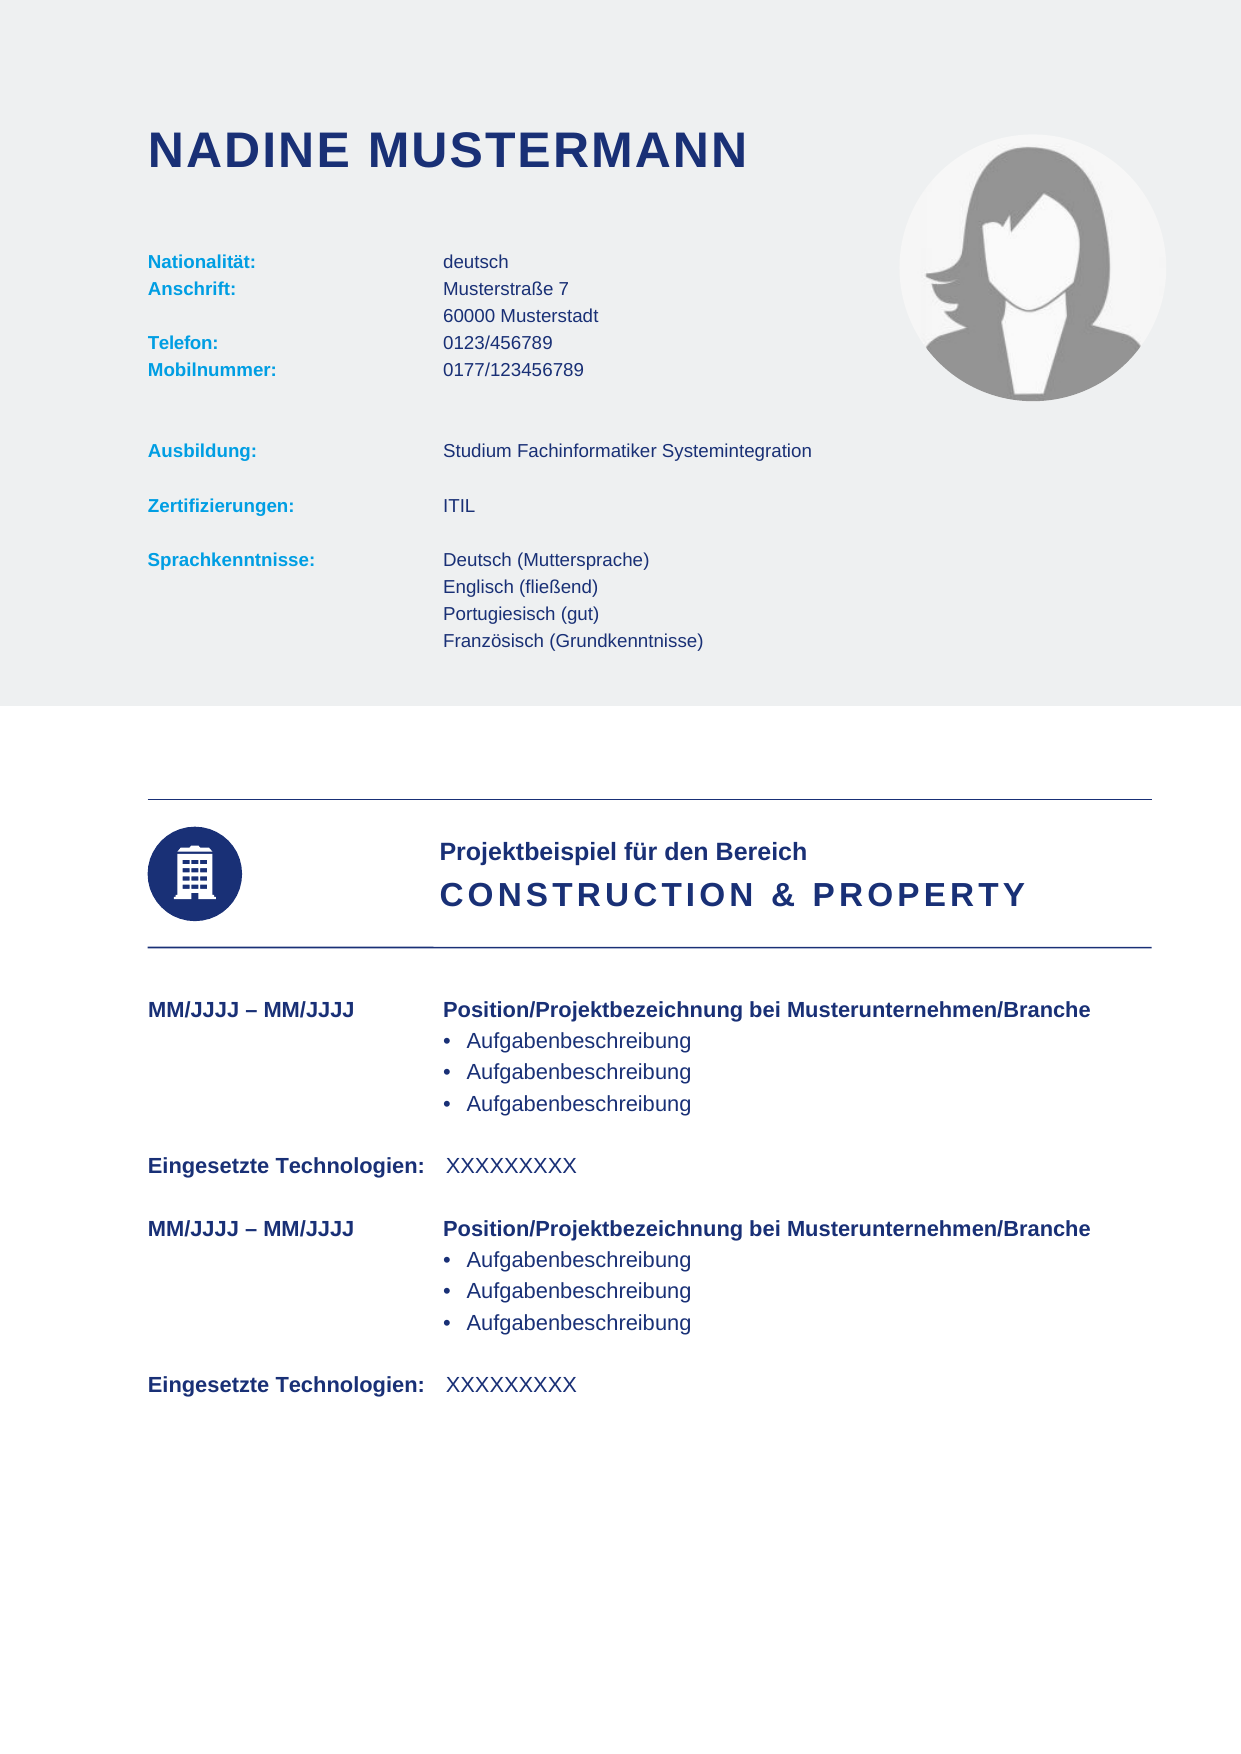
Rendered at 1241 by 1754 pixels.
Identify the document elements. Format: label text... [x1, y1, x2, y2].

list Aufgabenbeschreibung [443, 1309, 1163, 1335]
text Mobilnummer: 0177/123456789 [148, 359, 1163, 381]
text MM/JJJJ – MM/JJJJ Position/Projektbezeichnung bei Musterunternehmen/Branche [148, 997, 1163, 1022]
list Aufgabenbeschreibung [443, 1091, 1163, 1116]
text Projektbeispiel für den Bereich [439, 837, 1163, 865]
list Aufgabenbeschreibung [443, 1059, 1163, 1084]
picture [930, 353, 1136, 359]
picture [962, 381, 1104, 402]
text Eingesetzte Technologien: XXXXXXXXX [148, 1372, 1163, 1397]
text MM/JJJJ – MM/JJJJ Position/Projektbezeichnung bei Musterunternehmen/Branche [148, 1216, 1163, 1241]
text Eingesetzte Technologien: XXXXXXXXX [148, 1153, 1163, 1178]
text Telefon: 0123/456789 [148, 332, 1163, 353]
text Zertifizierungen: ITIL [148, 494, 1163, 516]
text 60000 Musterstadt [443, 305, 1163, 326]
text Ausbildung: Studium Fachinformatiker Systemintegration [148, 440, 1163, 462]
text Nationalität: deutsch [148, 251, 1163, 272]
picture [903, 299, 1163, 305]
text CONSTRUCTION & PROPERTY [439, 874, 1163, 913]
list Aufgabenbeschreibung [443, 1247, 1163, 1272]
text Sprachkenntnisse: Deutsch (Muttersprache) Englisch (fließend) Portugiesisch (gut) Französisch (Grundkenntnisse) [147, 549, 704, 651]
list Aufgabenbeschreibung [443, 1278, 1163, 1303]
picture [912, 326, 1153, 332]
text NADINE MUSTERMANN [148, 120, 1163, 177]
text Anschrift: Musterstraße 7 [148, 278, 1163, 299]
list Aufgabenbeschreibung [443, 1028, 1163, 1053]
picture [899, 177, 1167, 298]
